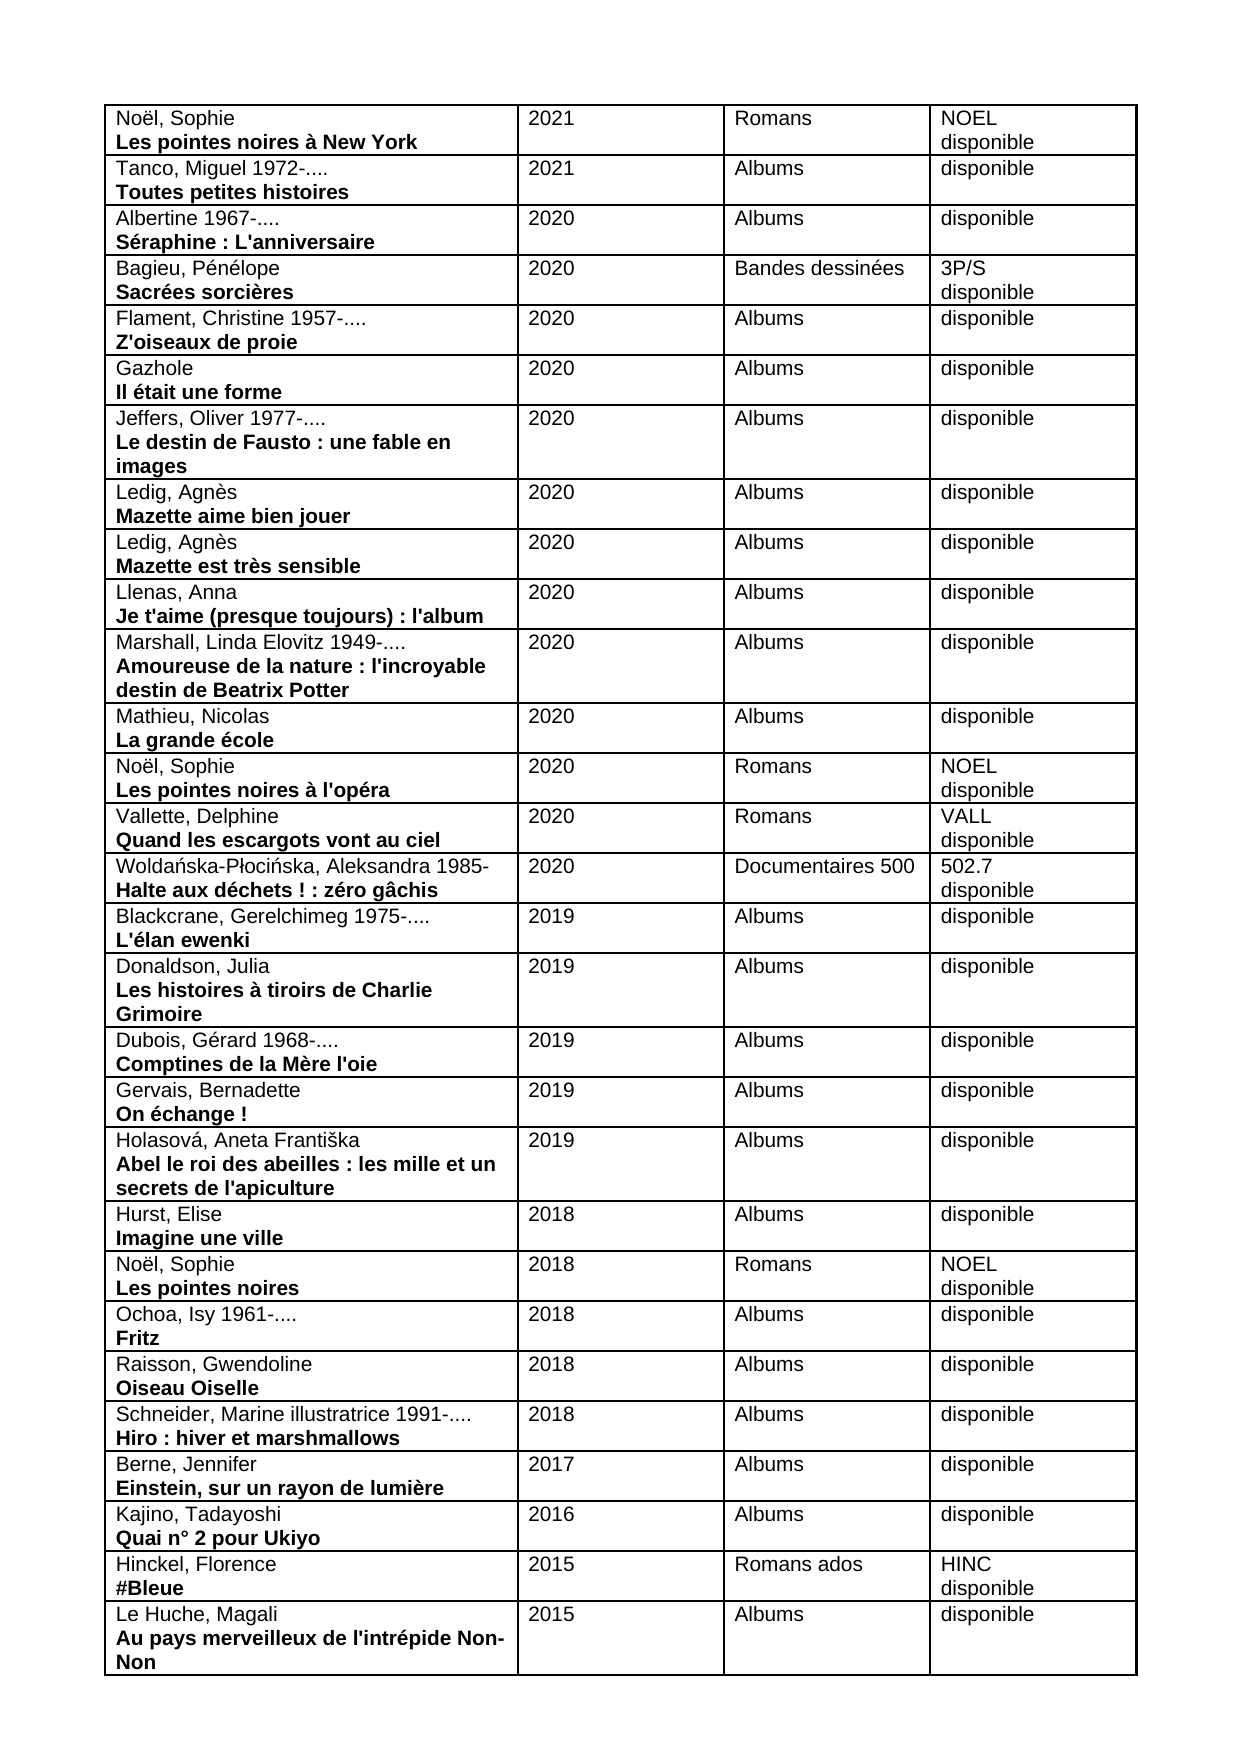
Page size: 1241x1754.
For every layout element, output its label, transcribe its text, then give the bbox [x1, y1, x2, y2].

table_cell disponible [931, 1402, 1135, 1450]
table_cell Albums [725, 530, 929, 578]
table_cell Albums [725, 1352, 929, 1400]
table_cell Marshall, Linda Elovitz 1949-.... Amoureuse de la nature : l'incroyable destin de Beatrix Potter [106, 630, 517, 702]
table_cell Hurst, Elise Imagine une ville [106, 1202, 517, 1250]
table_cell Romans [725, 106, 929, 154]
table_cell Albums [725, 904, 929, 952]
table_cell Albums [725, 1452, 929, 1500]
table_cell disponible [931, 206, 1135, 254]
table_cell Kajino, Tadayoshi Quai n° 2 pour Ukiyo [106, 1502, 517, 1550]
table_cell Le Huche, Magali Au pays merveilleux de l'intrépide Non-Non [106, 1602, 517, 1674]
table_cell 2020 [519, 804, 723, 852]
table_cell Albums [725, 704, 929, 752]
table_cell Albums [725, 156, 929, 204]
table_cell Albums [725, 406, 929, 478]
table_cell 2020 [519, 356, 723, 404]
table_cell Albums [725, 480, 929, 528]
table_cell 2020 [519, 206, 723, 254]
table_cell disponible [931, 1302, 1135, 1350]
table_cell Noël, Sophie Les pointes noires à l'opéra [106, 754, 517, 802]
table_cell NOEL disponible [931, 754, 1135, 802]
table_cell Gervais, Bernadette On échange ! [106, 1078, 517, 1126]
table_cell disponible [931, 406, 1135, 478]
table_cell 502.7 disponible [931, 854, 1135, 902]
table_cell disponible [931, 480, 1135, 528]
table_cell Berne, Jennifer Einstein, sur un rayon de lumière [106, 1452, 517, 1500]
table_cell Bagieu, Pénélope Sacrées sorcières [106, 256, 517, 304]
table_cell Documentaires 500 [725, 854, 929, 902]
table_cell 2020 [519, 630, 723, 702]
table_cell 2019 [519, 1078, 723, 1126]
table_cell Albums [725, 1202, 929, 1250]
table_cell disponible [931, 1078, 1135, 1126]
table_cell 2015 [519, 1602, 723, 1674]
table_cell Woldańska-Płocińska, Aleksandra 1985- Halte aux déchets ! : zéro gâchis [106, 854, 517, 902]
table_cell Albums [725, 630, 929, 702]
table_cell 2018 [519, 1252, 723, 1300]
table_cell disponible [931, 1502, 1135, 1550]
table_cell Llenas, Anna Je t'aime (presque toujours) : l'album [106, 580, 517, 628]
table_cell Donaldson, Julia Les histoires à tiroirs de Charlie Grimoire [106, 954, 517, 1026]
table_cell 2016 [519, 1502, 723, 1550]
table_cell Albums [725, 1402, 929, 1450]
table_cell Schneider, Marine illustratrice 1991-.... Hiro : hiver et marshmallows [106, 1402, 517, 1450]
table_cell Albums [725, 1028, 929, 1076]
table_cell Ledig, Agnès Mazette aime bien jouer [106, 480, 517, 528]
table_cell Albums [725, 1602, 929, 1674]
table_cell Albums [725, 1302, 929, 1350]
table_cell disponible [931, 704, 1135, 752]
table_cell 3P/S disponible [931, 256, 1135, 304]
table_cell NOEL disponible [931, 106, 1135, 154]
table_cell Albums [725, 1128, 929, 1200]
table_cell Jeffers, Oliver 1977-.... Le destin de Fausto : une fable en images [106, 406, 517, 478]
table_cell HINC disponible [931, 1552, 1135, 1600]
table_cell Albertine 1967-.... Séraphine : L'anniversaire [106, 206, 517, 254]
table_cell disponible [931, 630, 1135, 702]
table_cell Tanco, Miguel 1972-.... Toutes petites histoires [106, 156, 517, 204]
table_cell disponible [931, 306, 1135, 354]
table_cell Albums [725, 1502, 929, 1550]
table_cell 2020 [519, 580, 723, 628]
table_cell disponible [931, 1202, 1135, 1250]
table_cell 2020 [519, 530, 723, 578]
table_cell 2020 [519, 854, 723, 902]
table_cell 2018 [519, 1352, 723, 1400]
table_cell Romans [725, 754, 929, 802]
table_cell VALL disponible [931, 804, 1135, 852]
table_cell 2021 [519, 156, 723, 204]
table_cell 2020 [519, 406, 723, 478]
table_cell 2018 [519, 1402, 723, 1450]
table_cell Noël, Sophie Les pointes noires à New York [106, 106, 517, 154]
table_cell 2018 [519, 1202, 723, 1250]
table_cell Albums [725, 356, 929, 404]
table_cell disponible [931, 580, 1135, 628]
table_cell Mathieu, Nicolas La grande école [106, 704, 517, 752]
table_cell 2020 [519, 306, 723, 354]
table_cell disponible [931, 904, 1135, 952]
table_cell 2017 [519, 1452, 723, 1500]
table_cell Hinckel, Florence #Bleue [106, 1552, 517, 1600]
table_cell Albums [725, 1078, 929, 1126]
table_cell 2019 [519, 904, 723, 952]
table_cell Albums [725, 206, 929, 254]
table_cell 2018 [519, 1302, 723, 1350]
table_cell 2020 [519, 704, 723, 752]
table_cell 2021 [519, 106, 723, 154]
table_cell disponible [931, 1452, 1135, 1500]
table_cell Romans [725, 1252, 929, 1300]
table_cell 2020 [519, 480, 723, 528]
table_cell Vallette, Delphine Quand les escargots vont au ciel [106, 804, 517, 852]
table_cell 2015 [519, 1552, 723, 1600]
table_cell Noël, Sophie Les pointes noires [106, 1252, 517, 1300]
table_cell 2020 [519, 256, 723, 304]
table_cell disponible [931, 1352, 1135, 1400]
table_cell disponible [931, 1028, 1135, 1076]
table_cell Albums [725, 954, 929, 1026]
table_cell Flament, Christine 1957-.... Z'oiseaux de proie [106, 306, 517, 354]
table_cell Holasová, Aneta Františka Abel le roi des abeilles : les mille et un secrets de l'apiculture [106, 1128, 517, 1200]
table_cell Albums [725, 580, 929, 628]
table_cell Dubois, Gérard 1968-.... Comptines de la Mère l'oie [106, 1028, 517, 1076]
table_cell Albums [725, 306, 929, 354]
table_cell 2020 [519, 754, 723, 802]
table_cell Ochoa, Isy 1961-.... Fritz [106, 1302, 517, 1350]
table_cell Gazhole Il était une forme [106, 356, 517, 404]
table_cell disponible [931, 156, 1135, 204]
table_cell 2019 [519, 954, 723, 1026]
table_cell disponible [931, 1128, 1135, 1200]
table_cell 2019 [519, 1028, 723, 1076]
table_cell NOEL disponible [931, 1252, 1135, 1300]
table_cell disponible [931, 356, 1135, 404]
table_cell Romans [725, 804, 929, 852]
table_cell Ledig, Agnès Mazette est très sensible [106, 530, 517, 578]
table_cell Romans ados [725, 1552, 929, 1600]
table_cell Raisson, Gwendoline Oiseau Oiselle [106, 1352, 517, 1400]
table_cell disponible [931, 530, 1135, 578]
table_cell disponible [931, 954, 1135, 1026]
table_cell Blackcrane, Gerelchimeg 1975-.... L'élan ewenki [106, 904, 517, 952]
table_cell Bandes dessinées [725, 256, 929, 304]
table_cell disponible [931, 1602, 1135, 1674]
table_cell 2019 [519, 1128, 723, 1200]
